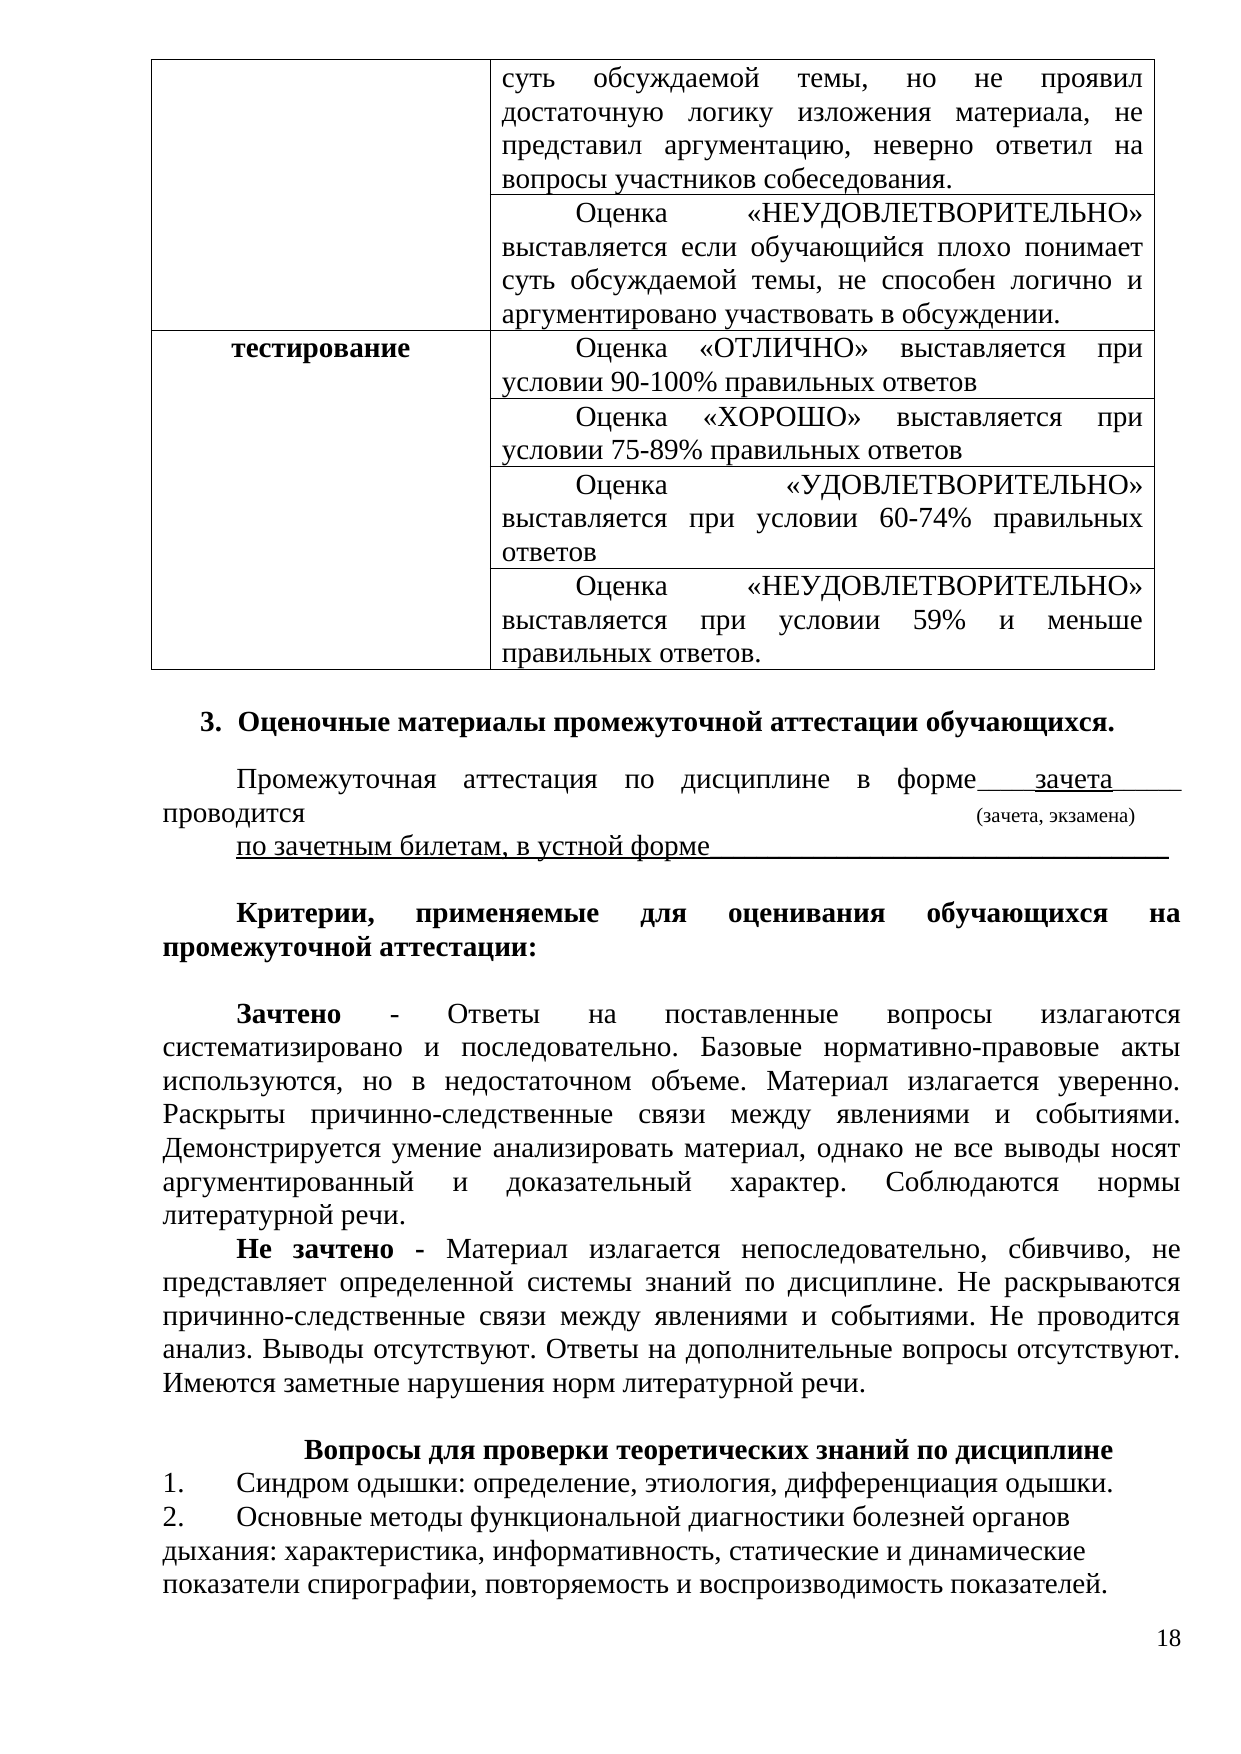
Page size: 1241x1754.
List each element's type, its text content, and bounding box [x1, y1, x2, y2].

list Критерии, применяемые для оценивания обучающихся на промежуточной аттестации: [162, 895, 1181, 962]
table_cell Оценка «УДОВЛЕТВОРИТЕЛЬНО» выставляется при условии 60-74% правильных ответов [491, 467, 1154, 567]
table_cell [491, 60, 1154, 194]
text Зачтено - Ответы на поставленные вопросы излагаются систематизировано и последовательно. Базовые нормативно-правовые акты используются, но в недостаточном объеме. Материал излагается уверенно. Раскрыты причинно-следственные связи между явлениями и событиями. Демонстрируется умение анализировать материал, однако не все выводы носят аргументированный и доказательный характер. Соблюдаются нормы литературной речи. [162, 996, 1181, 1231]
text 2. Основные методы функциональной диагностики болезней органов дыхания: характеристика, информативность, статические и динамические показатели спирографии, повторяемость и воспроизводимость показателей. [162, 1499, 1181, 1600]
table_cell тестирование [152, 331, 490, 669]
text Не зачтено - Материал излагается непоследовательно, сбивчиво, не представляет определенной системы знаний по дисциплине. Не раскрываются причинно-следственные связи между явлениями и событиями. Не проводится анализ. Выводы отсутствуют. Ответы на дополнительные вопросы отсутствуют. Имеются заметные нарушения норм литературной речи. [162, 1231, 1181, 1398]
text 1. Синдром одышки: определение, этиология, дифференциация одышки. [162, 1466, 1181, 1499]
list по зачетным билетам, в устной форме________________________________________ [162, 828, 1181, 862]
list Оценочные материалы промежуточной аттестации обучающихся. [200, 704, 1181, 737]
table_cell Оценка «НЕУДОВЛЕТВОРИТЕЛЬНО» выставляется если обучающийся плохо понимает суть обсуждаемой темы, не способен логично и аргументировано участвовать в обсуждении. [491, 195, 1154, 329]
table_cell Оценка «ХОРОШО» выставляется при условии 75-89% правильных ответов [491, 399, 1154, 466]
list Промежуточная аттестация по дисциплине в форме_____зачета______ проводится (зачета, экзамена) [162, 761, 1181, 828]
table_cell Оценка «ОТЛИЧНО» выставляется при условии 90-100% правильных ответов [491, 331, 1154, 398]
table_cell Оценка «НЕУДОВЛЕТВОРИТЕЛЬНО» выставляется при условии 59% и меньше правильных ответов. [491, 569, 1154, 669]
list Вопросы для проверки теоретических знаний по дисциплине [162, 1432, 1181, 1466]
